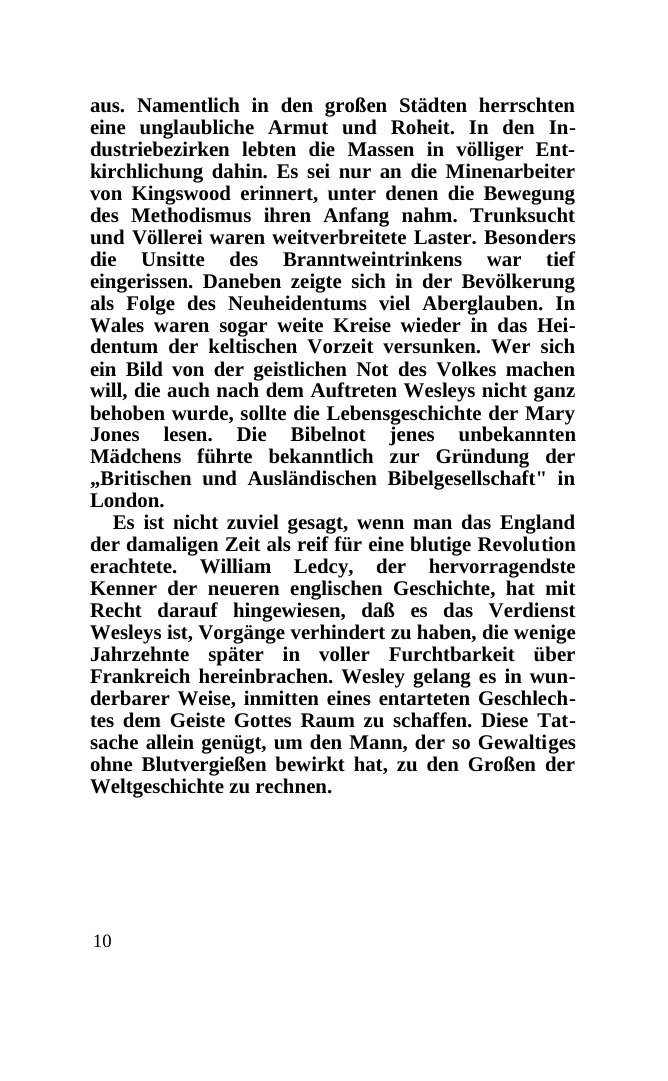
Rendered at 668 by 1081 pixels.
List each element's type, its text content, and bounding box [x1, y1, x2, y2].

text aus. Namentlich in den großen Städten herrschten eine unglaubliche Armut und Roheit. In den Industriebezirken lebten die Massen in völliger Ent- kirchlichung dahin. Es sei nur an die Minenarbeiter von Kingswood erinnert, unter denen die Bewegung des Methodismus ihren Anfang nahm. Trunksucht und Völlerei waren weitverbreitete Laster. Besonders die Unsitte des Branntweintrinkens war tief eingerissen. Daneben zeigte sich in der Bevölkerung als Folge des Neuheidentums viel Aberglauben. In Wales waren sogar weite Kreise wieder in das Heidentum der keltischen Vorzeit versunken. Wer sich ein Bild von der geistlichen Not des Volkes machen will, die auch nach dem Auftreten Wesleys nicht ganz behoben wurde, sollte die Lebensgeschichte der Mary Jones lesen. Die Bibelnot jenes unbekannten Mädchens führte bekanntlich zur Gründung der „Britischen und Ausländischen Bibelgesellschaft" in London. [90, 95, 576, 512]
text Es ist nicht zuviel gesagt, wenn man das England der damaligen Zeit als reif für eine blutige Revolution erachtete. William Ledcy, der hervorragendste Kenner der neueren englischen Geschichte, hat mit Recht darauf hingewiesen, daß es das Verdienst Wesleys ist, Vorgänge verhindert zu haben, die wenige Jahrzehnte später in voller Furchtbarkeit über Frankreich hereinbrachen. Wesley gelang es in wunderbarer Weise, inmitten eines entarteten Geschlechtes dem Geiste Gottes Raum zu schaffen. Diese Tatsache allein genügt, um den Mann, der so Gewaltiges ohne Blutvergießen bewirkt hat, zu den Großen der Weltgeschichte zu rechnen. [90, 512, 576, 798]
text 10 [93, 933, 112, 952]
